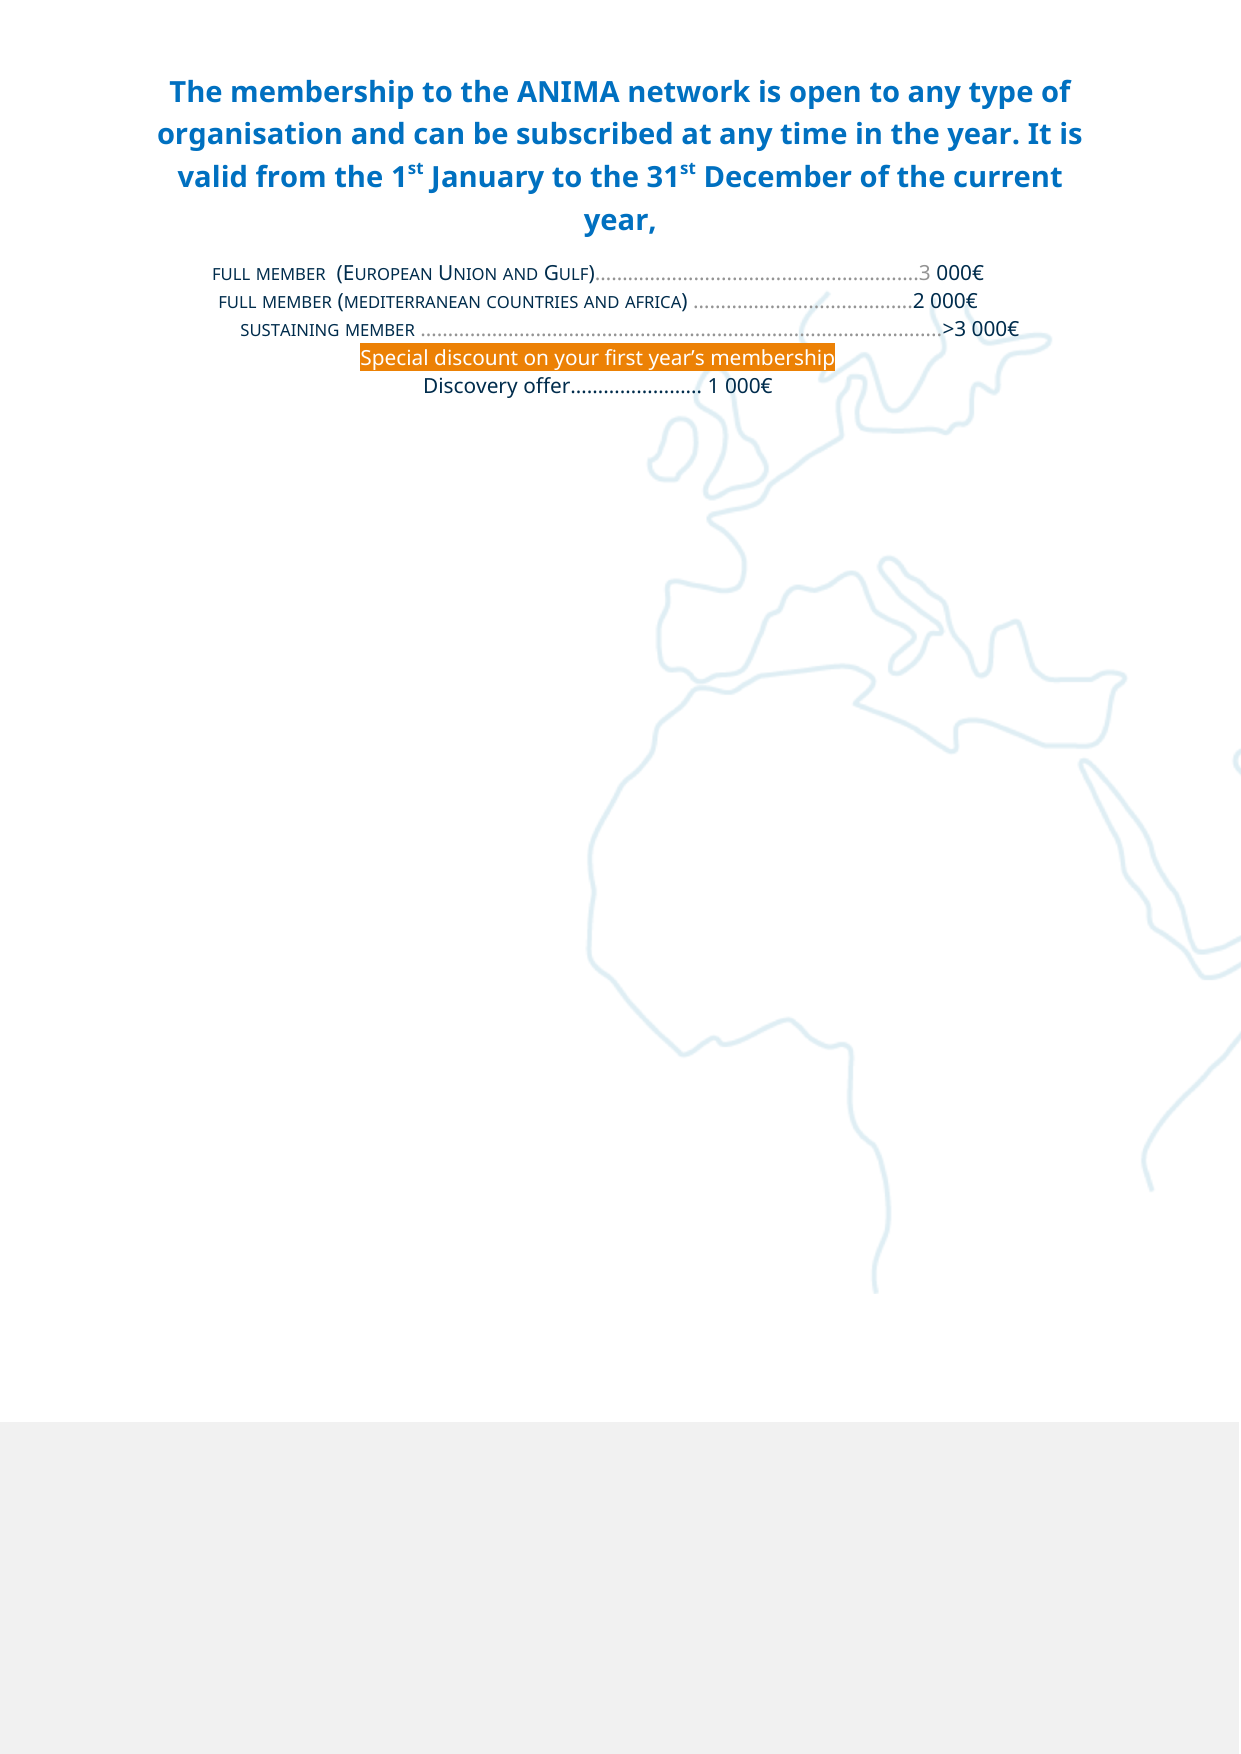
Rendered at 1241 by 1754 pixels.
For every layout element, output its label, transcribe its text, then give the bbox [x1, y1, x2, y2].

table_cell full member (European Union and Gulf)………………….……………………………….3 000€ full member (mediterranean countries and africa) ………………………………….2 000€ sustaining member …………………………………………………………………………………..>3 000€ Special discount on your first year’s membership Discovery offer…………………… 1 000€ [148, 258, 1048, 400]
